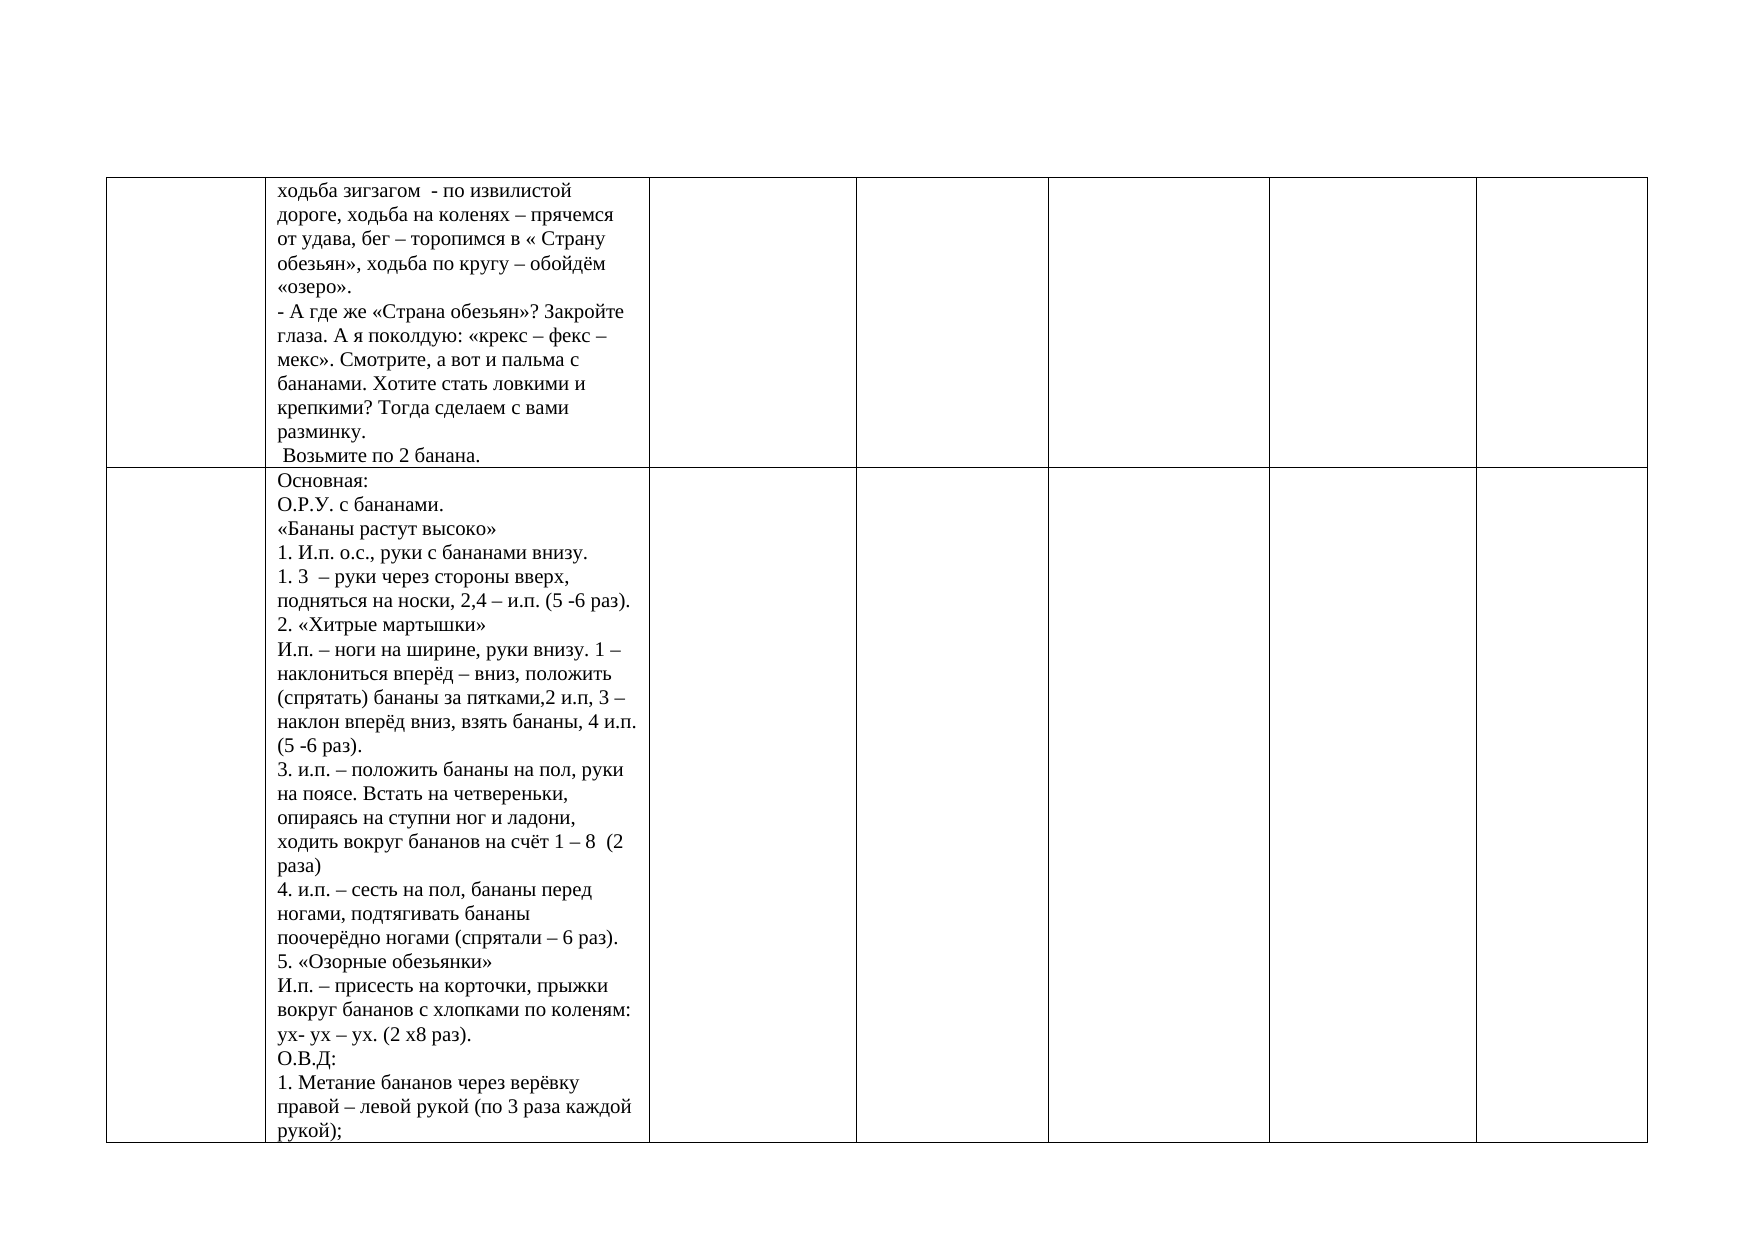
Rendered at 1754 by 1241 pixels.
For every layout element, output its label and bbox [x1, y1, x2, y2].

table_cell [1049, 178, 1269, 467]
table_cell [650, 468, 856, 1142]
table_cell [1270, 178, 1476, 467]
table_cell [650, 178, 856, 467]
table_cell [266, 468, 649, 1142]
table_cell [107, 468, 265, 1142]
table_cell [1477, 468, 1647, 1142]
table_cell [266, 178, 649, 467]
table_cell [1270, 468, 1476, 1142]
table_cell [1049, 468, 1269, 1142]
table_cell [1477, 178, 1647, 467]
table_cell [107, 178, 265, 467]
table_cell [857, 468, 1048, 1142]
table_cell [857, 178, 1048, 467]
